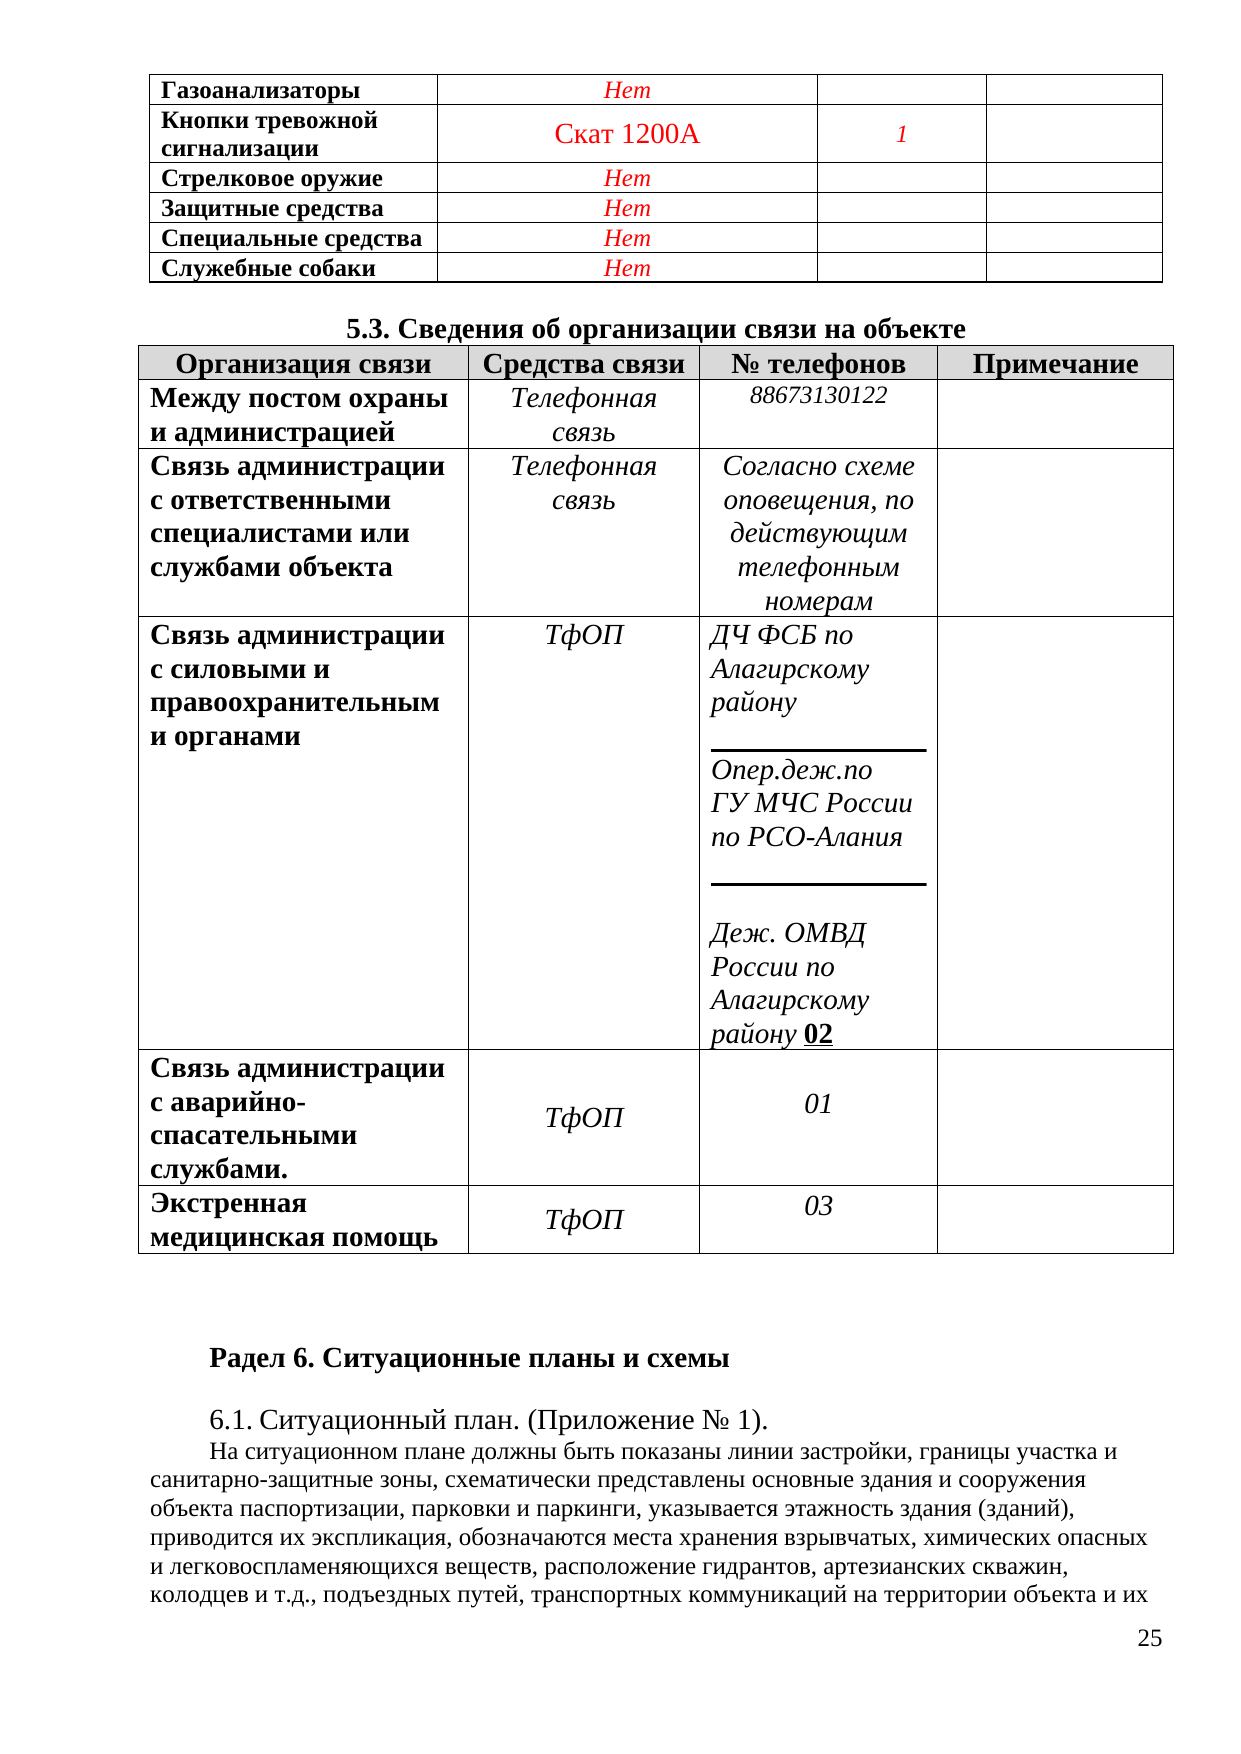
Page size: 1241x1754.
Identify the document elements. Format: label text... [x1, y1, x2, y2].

table_cell Связь администрации с аварийно-спасательными службами. [139, 1050, 468, 1184]
table_cell 03 [700, 1186, 937, 1253]
table_cell Связь администрации с ответственными специалистами или службами объекта [139, 449, 468, 616]
table_cell Защитные средства [150, 193, 437, 222]
table_cell [987, 253, 1162, 281]
table_cell Кнопки тревожной сигнализации [150, 105, 437, 162]
subtitle 5.3. Сведения об организации связи на объекте [150, 311, 1162, 345]
table_cell [987, 223, 1162, 252]
table_cell Нет [438, 253, 817, 281]
table_cell Служебные собаки [150, 253, 437, 281]
table_cell Телефонная связь [469, 380, 699, 447]
table_cell [938, 449, 1173, 616]
table_cell [938, 1050, 1173, 1184]
table_header № телефонов [700, 346, 937, 379]
table_cell ТфОП [469, 1050, 699, 1184]
table_cell Согласно схеме оповещения, по действующим телефонным номерам [700, 449, 937, 616]
table_cell Нет [438, 193, 817, 222]
table_cell 01 [700, 1050, 937, 1184]
table_cell [987, 163, 1162, 192]
table_cell [818, 163, 986, 192]
table_cell [818, 253, 986, 281]
table_cell 1 [818, 105, 986, 162]
table_cell Стрелковое оружие [150, 163, 437, 192]
table_header Организация связи [139, 346, 468, 379]
table_cell [938, 1186, 1173, 1253]
table_cell [938, 617, 1173, 1049]
table_cell ТфОП [469, 1186, 699, 1253]
table_cell 88673130122 [700, 380, 937, 447]
table_cell Между постом охраны и администрацией [139, 380, 468, 447]
table_cell [818, 223, 986, 252]
table_cell Экстренная медицинская помощь [139, 1186, 468, 1253]
table_cell Нет [438, 163, 817, 192]
table_cell ДЧ ФСБ по Алагирскому району Опер.деж.по ГУ МЧС России по РСО-Алания Деж. ОМВД России по Алагирскому району 02 [700, 617, 937, 1049]
table_cell ТфОП [469, 617, 699, 1049]
subtitle 6.1. Ситуационный план. (Приложение № 1). [150, 1402, 1162, 1436]
table_cell [938, 380, 1173, 447]
table_cell Нет [438, 75, 817, 104]
table_cell [987, 75, 1162, 104]
subtitle Радел 6. Ситуационные планы и схемы [150, 1340, 1162, 1373]
table_cell Связь администрации с силовыми и правоохранительными органами [139, 617, 468, 1049]
table_header Примечание [938, 346, 1173, 379]
table_cell [818, 75, 986, 104]
table_cell Скат 1200А [438, 105, 817, 162]
table_cell Специальные средства [150, 223, 437, 252]
table_header Средства связи [469, 346, 699, 379]
table_cell Телефонная связь [469, 449, 699, 616]
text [150, 1436, 1162, 1608]
table_cell Нет [438, 223, 817, 252]
table_cell [818, 193, 986, 222]
table_cell [987, 193, 1162, 222]
table_cell Газоанализаторы [150, 75, 437, 104]
table_cell [987, 105, 1162, 162]
